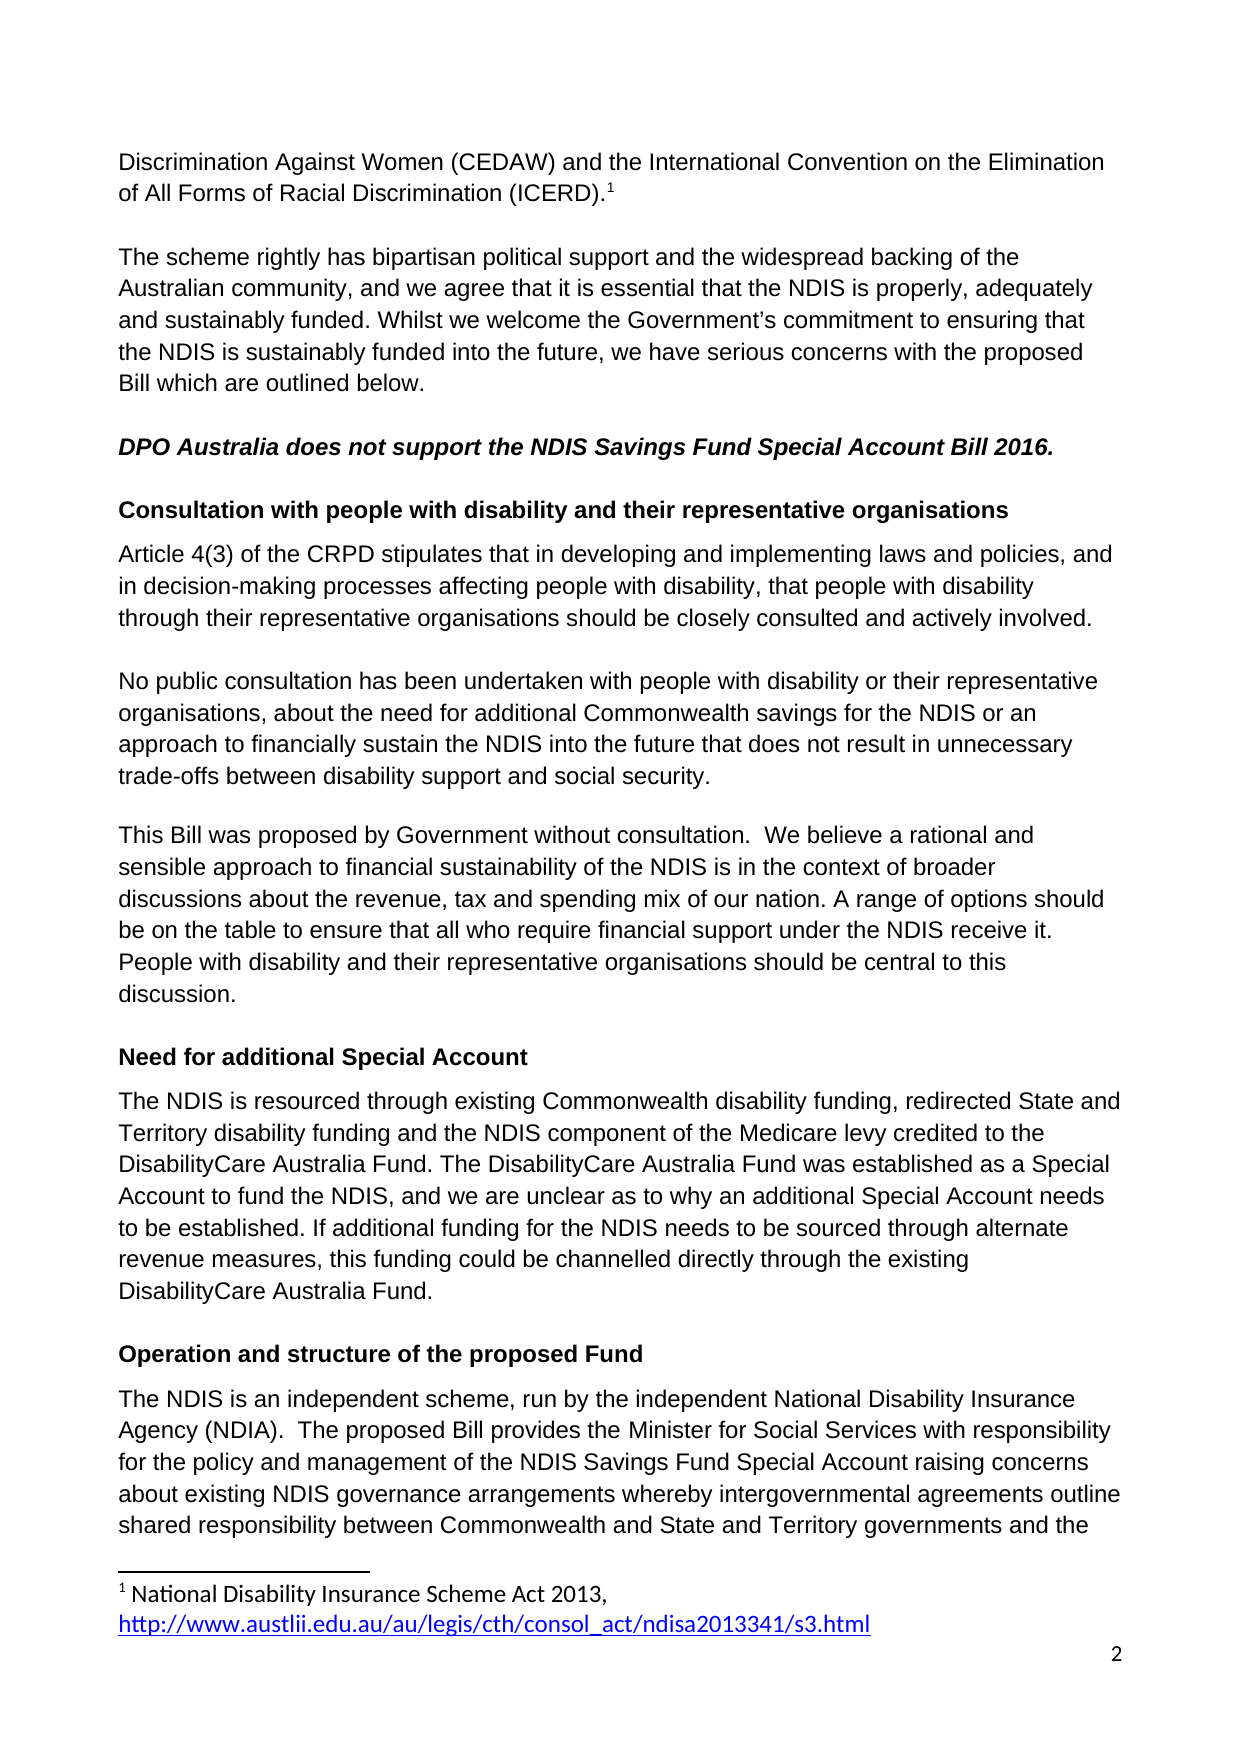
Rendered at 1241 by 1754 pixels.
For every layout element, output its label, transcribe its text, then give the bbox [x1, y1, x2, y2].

text Need for additional Special Account [118, 1043, 1122, 1070]
text No public consultation has been undertaken with people with disability or their representative organisations, about the need for additional Commonwealth savings for the NDIS or an approach to financially sustain the NDIS into the future that does not result in unnecessary trade-offs between disability support and social security. [118, 667, 1122, 789]
text The NDIS is resourced through existing Commonwealth disability funding, redirected State and Territory disability funding and the NDIS component of the Medicare levy credited to the DisabilityCare Australia Fund. The DisabilityCare Australia Fund was established as a Special Account to fund the NDIS, and we are unclear as to why an additional Special Account needs to be established. If additional funding for the NDIS needs to be sourced through alternate revenue measures, this funding could be channelled directly through the existing DisabilityCare Australia Fund. [118, 1087, 1122, 1304]
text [118, 148, 1122, 207]
text Consultation with people with disability and their representative organisations [118, 496, 1122, 524]
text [118, 1384, 1122, 1539]
text Operation and structure of the proposed Fund [118, 1340, 1122, 1368]
text This Bill was proposed by Government without consultation. We believe a rational and sensible approach to financial sustainability of the NDIS is in the context of broader discussions about the revenue, tax and spending mix of our nation. A range of options should be on the table to ensure that all who require financial support under the NDIS receive it. People with disability and their representative organisations should be central to this discussion. [118, 821, 1122, 1007]
text Article 4(3) of the CRPD stipulates that in developing and implementing laws and policies, and in decision-making processes affecting people with disability, that people with disability through their representative organisations should be closely consulted and actively involved. [118, 540, 1122, 631]
text The scheme rightly has bipartisan political support and the widespread backing of the Australian community, and we agree that it is essential that the NDIS is properly, adequately and sustainably funded. Whilst we welcome the Government’s commitment to ensuring that the NDIS is sustainably funded into the future, we have serious concerns with the proposed Bill which are outlined below. [118, 243, 1122, 397]
text DPO Australia does not support the NDIS Savings Fund Special Account Bill 2016. [118, 433, 1122, 460]
